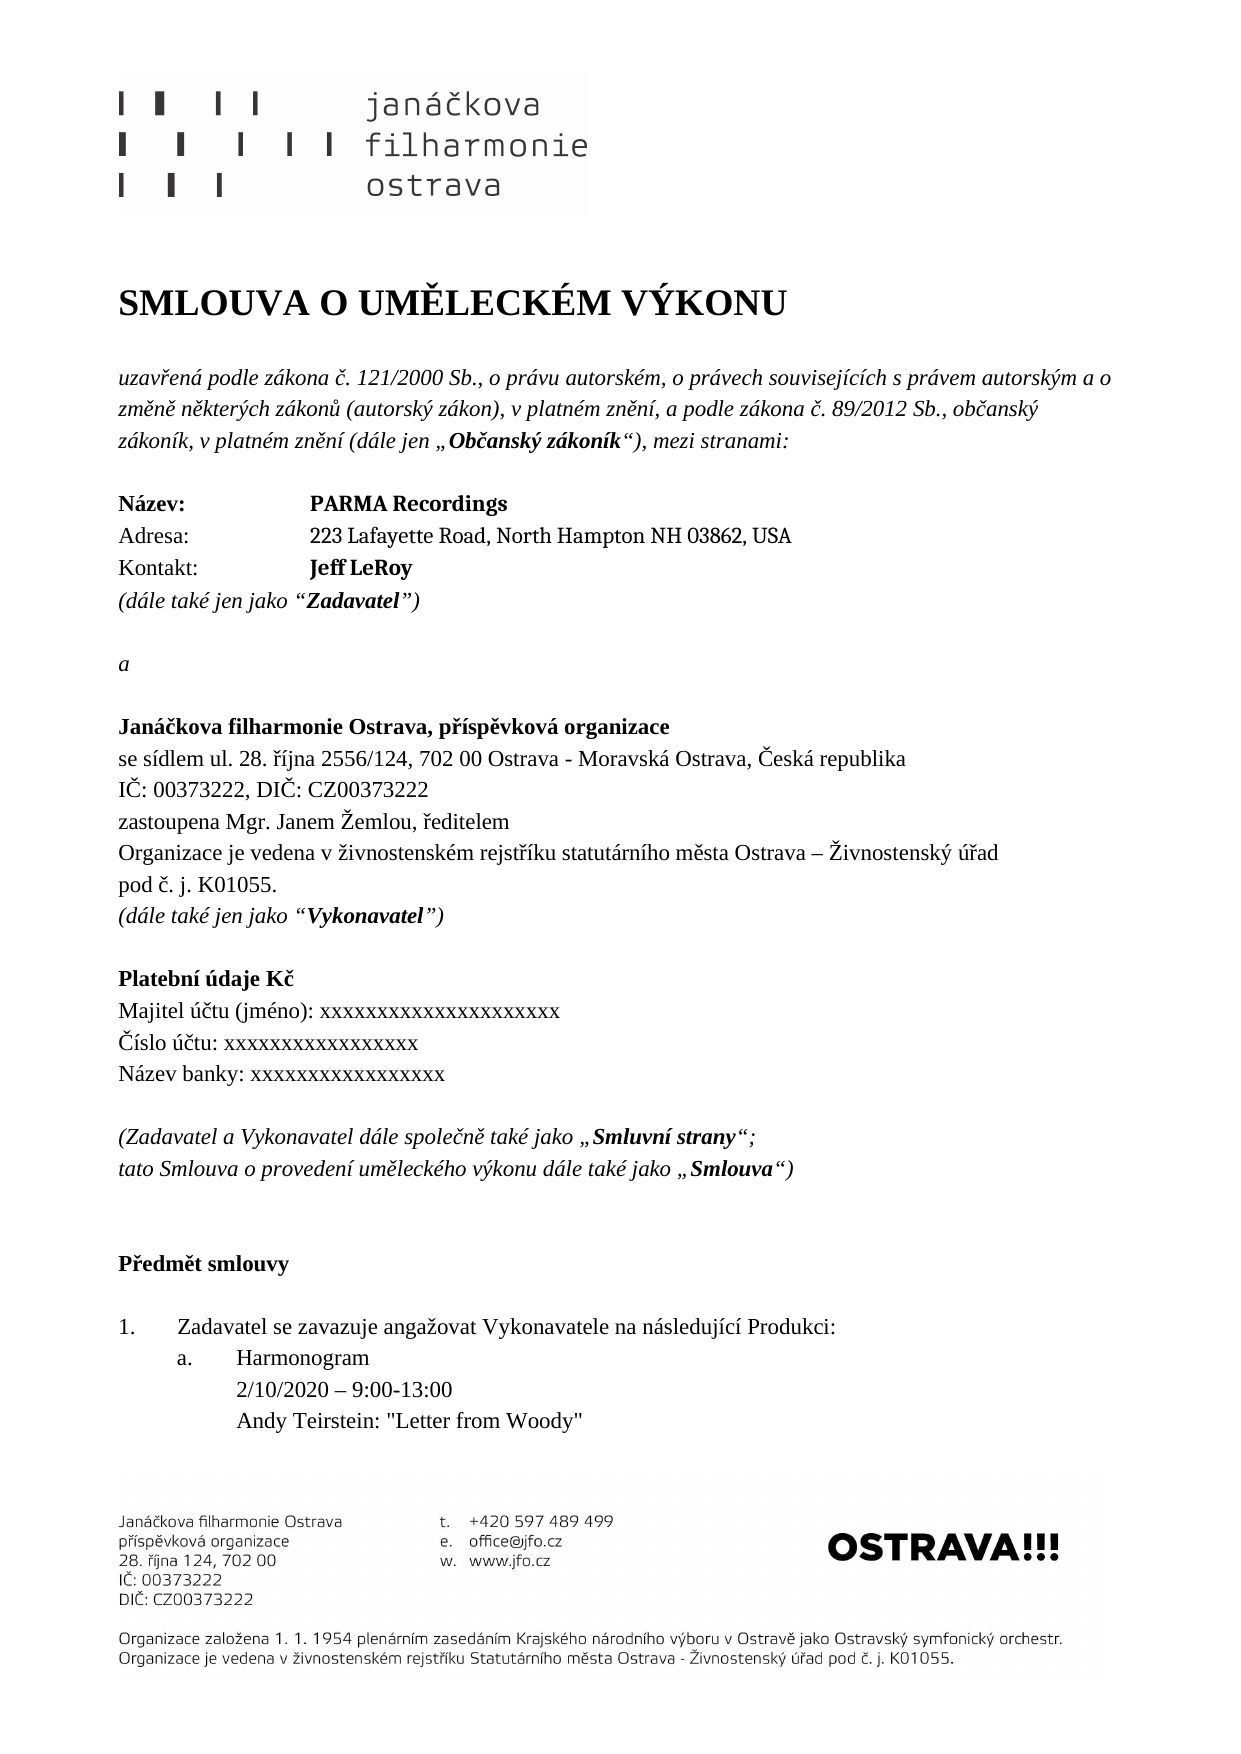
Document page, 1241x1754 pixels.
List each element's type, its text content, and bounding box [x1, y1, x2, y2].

subtitle SMLOUVA O UMĚLECKÉM VÝKONU [118, 280, 1122, 323]
picture [118, 73, 589, 215]
subtitle tato Smlouva o provedení uměleckého výkonu dále také jako „Smlouva“) [118, 1155, 1122, 1181]
list Harmonogram [177, 1344, 1122, 1371]
text zastoupena Mgr. Janem Žemlou, ředitelem Organizace je vedena v živnostenském rejstříku statutárního města Ostrava – Živnostenský úřad pod č. j. K01055. (dále také jen jako “Vykonavatel”) [118, 808, 1122, 929]
text uzavřená podle zákona č. 121/2000 Sb., o právu autorském, o právech souvisejících s právem autorským a o změně některých zákonů (autorský zákon), v platném znění, a podle zákona č. 89/2012 Sb., občanský zákoník, v platném znění (dále jen „Občanský zákoník“), mezi stranami: [118, 364, 1122, 453]
text Platební údaje Kč Majitel účtu (jméno): xxxxxxxxxxxxxxxxxxxxx Číslo účtu: xxxxxxxxxxxxxxxxx Název banky: xxxxxxxxxxxxxxxxx [118, 966, 1122, 1087]
text (Zadavatel a Vykonavatel dále společně také jako „Smluvní strany“; [118, 1123, 1122, 1150]
text Název: PARMA Recordings Adresa: 223 Lafayette Road, North Hampton NH 03862, USA Kontakt: Jeff LeRoy (dále také jen jako “Zadavatel”) [118, 490, 1122, 613]
text Andy Teirstein: "Letter from Woody" [236, 1407, 1122, 1434]
text a [118, 650, 1122, 676]
text Janáčkova filharmonie Ostrava, příspěvková organizace se sídlem ul. 28. října 2556/124, 702 00 Ostrava - Moravská Ostrava, Česká republika [118, 713, 1122, 771]
text IČ: 00373222, DIČ: CZ00373222 [118, 776, 1122, 802]
picture [118, 1466, 1110, 1681]
text 2/10/2020 – 9:00-13:00 [236, 1376, 1122, 1402]
subtitle Předmět smlouvy [118, 1249, 1122, 1276]
list Zadavatel se zavazuje angažovat Vykonavatele na následující Produkci: [118, 1313, 1122, 1339]
